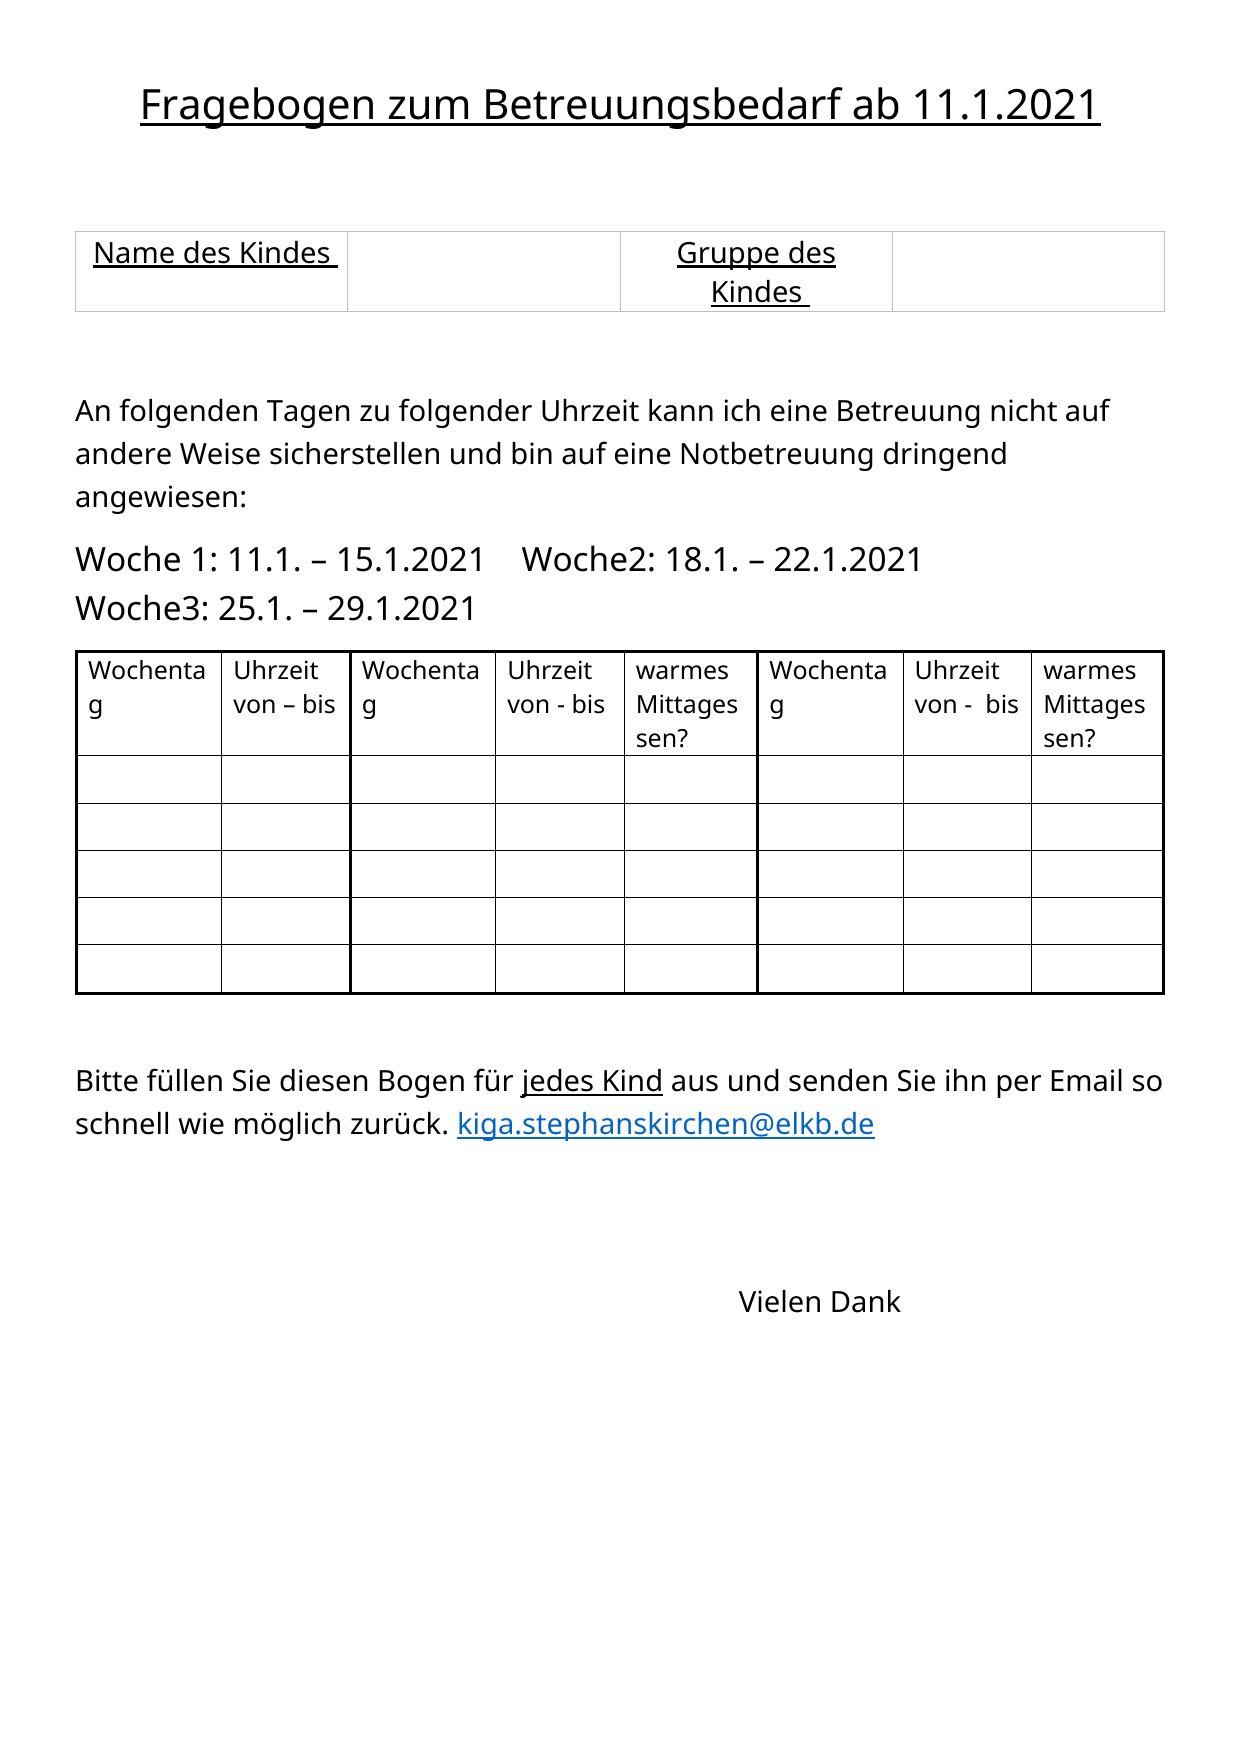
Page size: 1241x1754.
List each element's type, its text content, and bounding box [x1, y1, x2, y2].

table_header Uhrzeit von - bis [904, 653, 1031, 755]
table_header warmes Mittagessen? [625, 653, 756, 755]
table_cell [222, 804, 349, 850]
table_cell [759, 898, 903, 944]
table_cell [78, 804, 221, 850]
table_cell [759, 756, 903, 802]
table_cell [625, 898, 756, 944]
table_cell [352, 756, 495, 802]
table_cell [759, 804, 903, 850]
table_cell [1032, 851, 1162, 897]
table_cell [78, 898, 221, 944]
table_cell [1032, 756, 1162, 802]
table_cell [78, 756, 221, 802]
table_cell [496, 804, 624, 850]
table_header Wochentag [759, 653, 903, 755]
table_cell [222, 851, 349, 897]
table_cell [904, 851, 1031, 897]
table_cell [1032, 804, 1162, 850]
table_cell [496, 945, 624, 992]
table_header [893, 232, 1164, 311]
text Woche 1: 11.1. – 15.1.2021 Woche2: 18.1. – 22.1.2021 Woche3: 25.1. – 29.1.2021 [75, 535, 1165, 630]
table_cell [352, 851, 495, 897]
text Fragebogen zum Betreuungsbedarf ab 11.1.2021 [75, 75, 1165, 132]
table_cell [1032, 945, 1162, 992]
table_cell [78, 945, 221, 992]
table_cell [904, 945, 1031, 992]
table_cell [625, 804, 756, 850]
table_header Wochentag [352, 653, 495, 755]
table_cell [496, 756, 624, 802]
table_cell [222, 756, 349, 802]
table_header Uhrzeit von - bis [496, 653, 624, 755]
table_header Wochentag [78, 653, 221, 755]
table_cell [222, 898, 349, 944]
table_cell [1032, 898, 1162, 944]
table_cell [759, 851, 903, 897]
table_cell [222, 945, 349, 992]
text Bitte füllen Sie diesen Bogen für jedes Kind aus und senden Sie ihn per Email so schnell wie möglich zurück. kiga.stephanskirchen@elkb.de [75, 1060, 1165, 1143]
table_cell [904, 898, 1031, 944]
table_cell [625, 756, 756, 802]
table_header Gruppe des Kindes [621, 232, 892, 311]
table_cell [625, 851, 756, 897]
table_cell [352, 804, 495, 850]
table_cell [625, 945, 756, 992]
table_cell [759, 945, 903, 992]
text Vielen Dank [75, 1282, 1165, 1321]
table_cell [904, 804, 1031, 850]
text An folgenden Tagen zu folgender Uhrzeit kann ich eine Betreuung nicht auf andere Weise sicherstellen und bin auf eine Notbetreuung dringend angewiesen: [75, 390, 1165, 516]
table_cell [352, 898, 495, 944]
table_header warmes Mittagessen? [1032, 653, 1162, 755]
table_cell [496, 898, 624, 944]
table_cell [496, 851, 624, 897]
table_header Uhrzeit von – bis [222, 653, 349, 755]
table_cell [78, 851, 221, 897]
table_header Name des Kindes [76, 232, 347, 311]
table_header [348, 232, 620, 311]
table_cell [352, 945, 495, 992]
table_cell [904, 756, 1031, 802]
